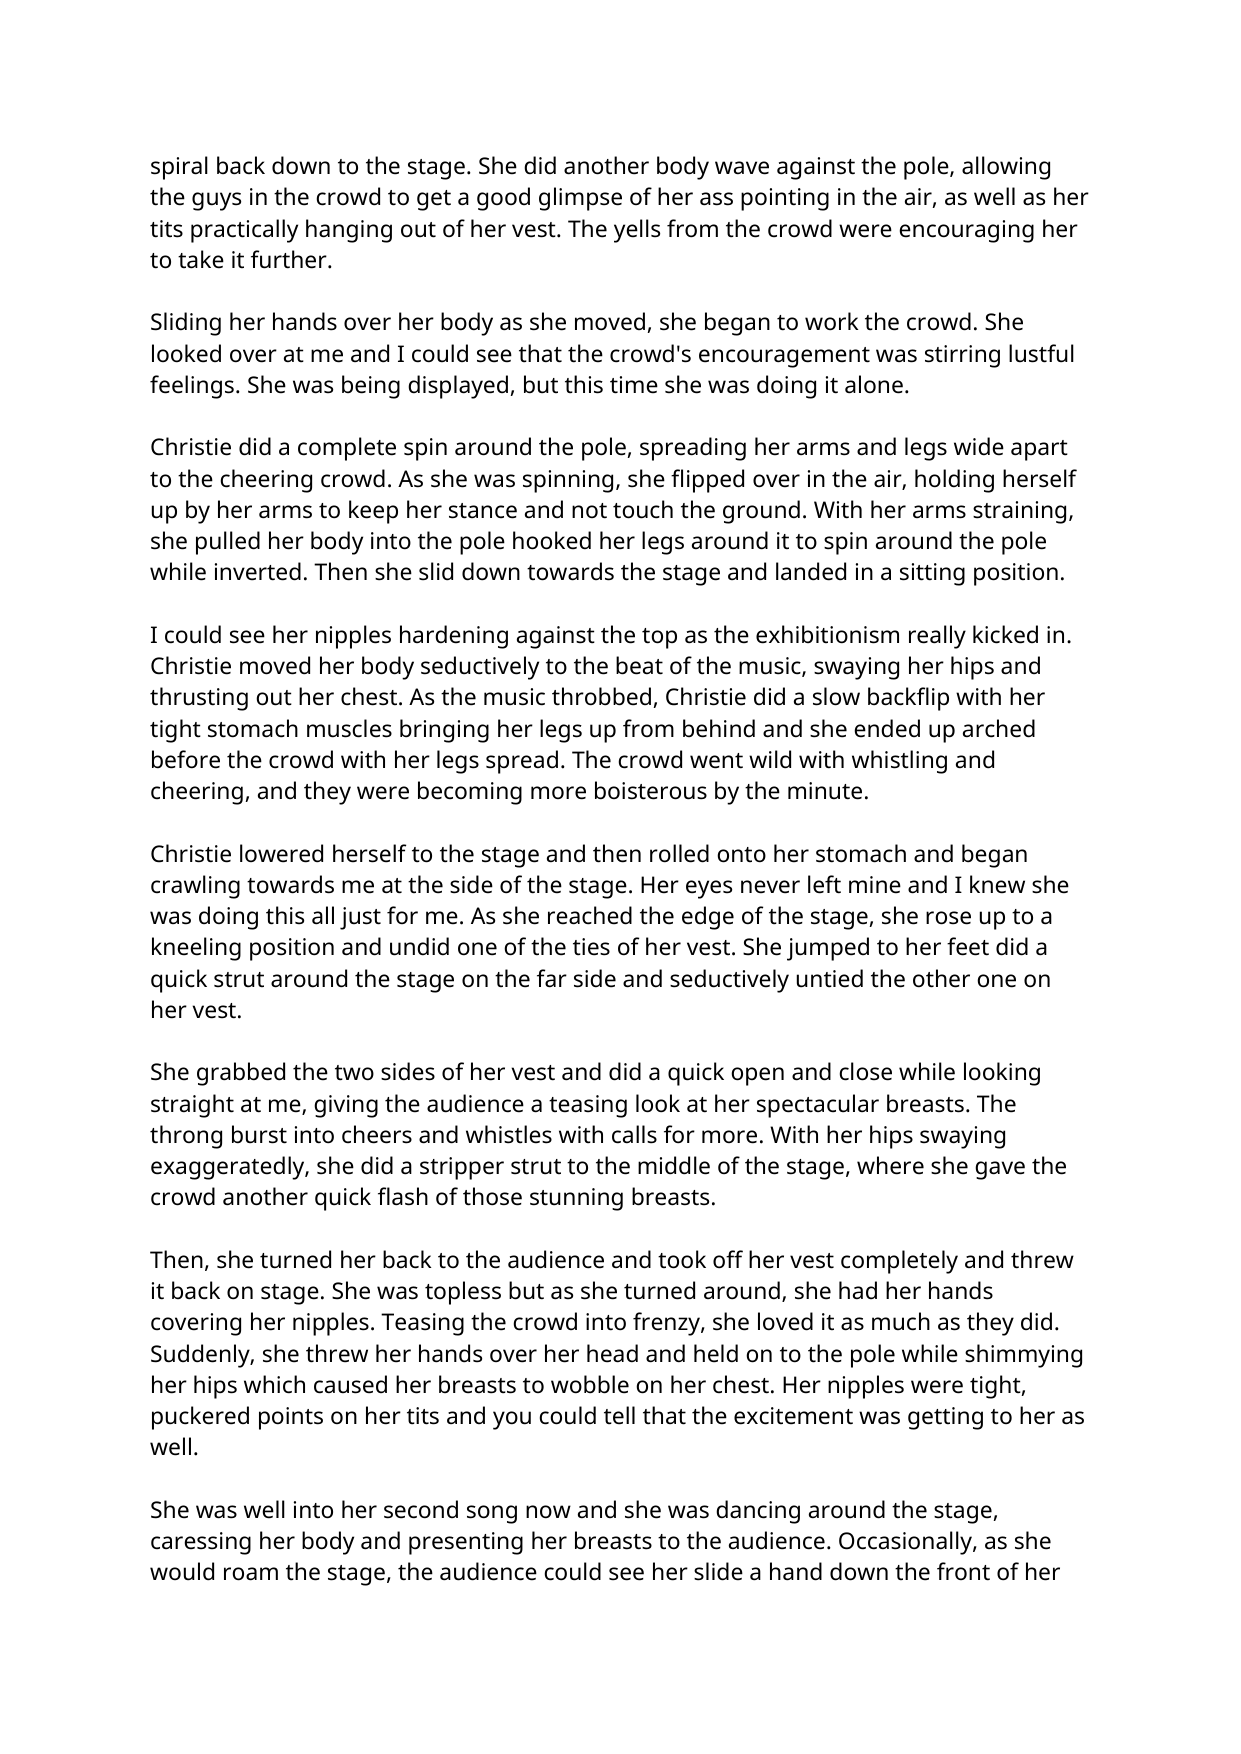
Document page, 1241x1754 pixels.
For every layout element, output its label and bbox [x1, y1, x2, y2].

text [150, 150, 1090, 1587]
